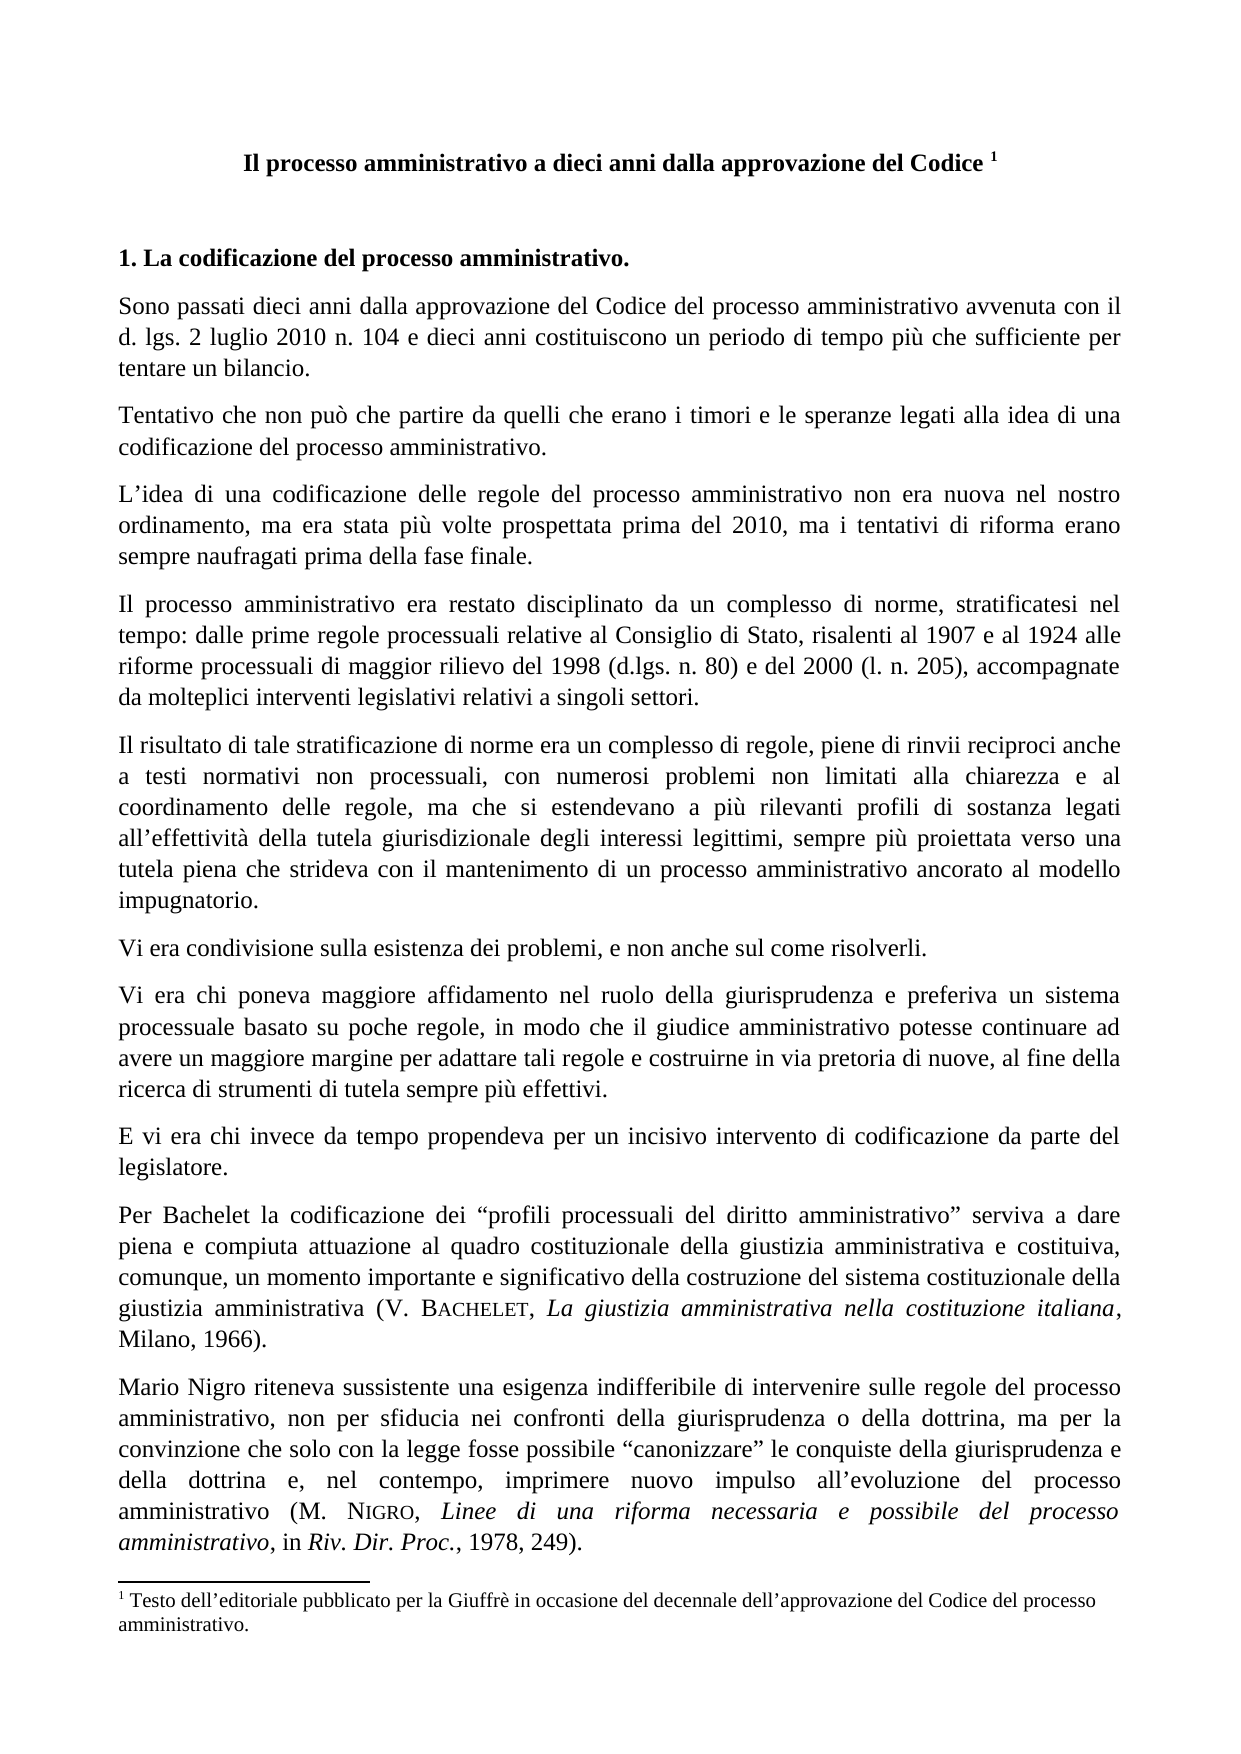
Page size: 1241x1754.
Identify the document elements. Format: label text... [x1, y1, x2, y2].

text Vi era condivisione sulla esistenza dei problemi, e non anche sul come risolverli. [118, 933, 1122, 962]
text L’idea di una codificazione delle regole del processo amministrativo non era nuova nel nostro ordinamento, ma era stata più volte prospettata prima del 2010, ma i tentativi di riforma erano sempre naufragati prima della fase finale. [118, 479, 1122, 570]
text E vi era chi invece da tempo propendeva per un incisivo intervento di codificazione da parte del legislatore. [118, 1121, 1122, 1181]
text Il processo amministrativo a dieci anni dalla approvazione del Codice [118, 148, 1122, 176]
text Il processo amministrativo era restato disciplinato da un complesso di norme, stratificatesi nel tempo: dalle prime regole processuali relative al Consiglio di Stato, risalenti al 1907 e al 1924 alle riforme processuali di maggior rilievo del 1998 (d.lgs. n. 80) e del 2000 (l. n. 205), accompagnate da molteplici interventi legislativi relativi a singoli settori. [118, 589, 1122, 711]
text Mario Nigro riteneva sussistente una esigenza indifferibile di intervenire sulle regole del processo amministrativo, non per sfiducia nei confronti della giurisprudenza o della dottrina, ma per la convinzione che solo con la legge fosse possibile “canonizzare” le conquiste della giurisprudenza e della dottrina e, nel contempo, imprimere nuovo impulso all’evoluzione del processo amministrativo (M. Nigro, Linee di una riforma necessaria e possibile del processo amministrativo, in Riv. Dir. Proc., 1978, 249). [118, 1372, 1122, 1556]
text Sono passati dieci anni dalla approvazione del Codice del processo amministrativo avvenuta con il d. lgs. 2 luglio 2010 n. 104 e dieci anni costituiscono un periodo di tempo più che sufficiente per tentare un bilancio. [118, 291, 1122, 382]
text Vi era chi poneva maggiore affidamento nel ruolo della giurisprudenza e preferiva un sistema processuale basato su poche regole, in modo che il giudice amministrativo potesse continuare ad avere un maggiore margine per adattare tali regole e costruirne in via pretoria di nuove, al fine della ricerca di strumenti di tutela sempre più effettivi. [118, 981, 1122, 1102]
text Il risultato di tale stratificazione di norme era un complesso di regole, piene di rinvii reciproci anche a testi normativi non processuali, con numerosi problemi non limitati alla chiarezza e al coordinamento delle regole, ma che si estendevano a più rilevanti profili di sostanza legati all’effettività della tutela giurisdizionale degli interessi legittimi, sempre più proiettata verso una tutela piena che strideva con il mantenimento di un processo amministrativo ancorato al modello impugnatorio. [118, 730, 1122, 914]
text 1. La codificazione del processo amministrativo. [118, 243, 1122, 272]
text Tentativo che non può che partire da quelli che erano i timori e le speranze legati alla idea di una codificazione del processo amministrativo. [118, 401, 1122, 460]
text Per Bachelet la codificazione dei “profili processuali del diritto amministrativo” serviva a dare piena e compiuta attuazione al quadro costituzionale della giustizia amministrativa e costituiva, comunque, un momento importante e significativo della costruzione del sistema costituzionale della giustizia amministrativa (V. Bachelet, La giustizia amministrativa nella costituzione italiana, Milano, 1966). [118, 1200, 1122, 1353]
